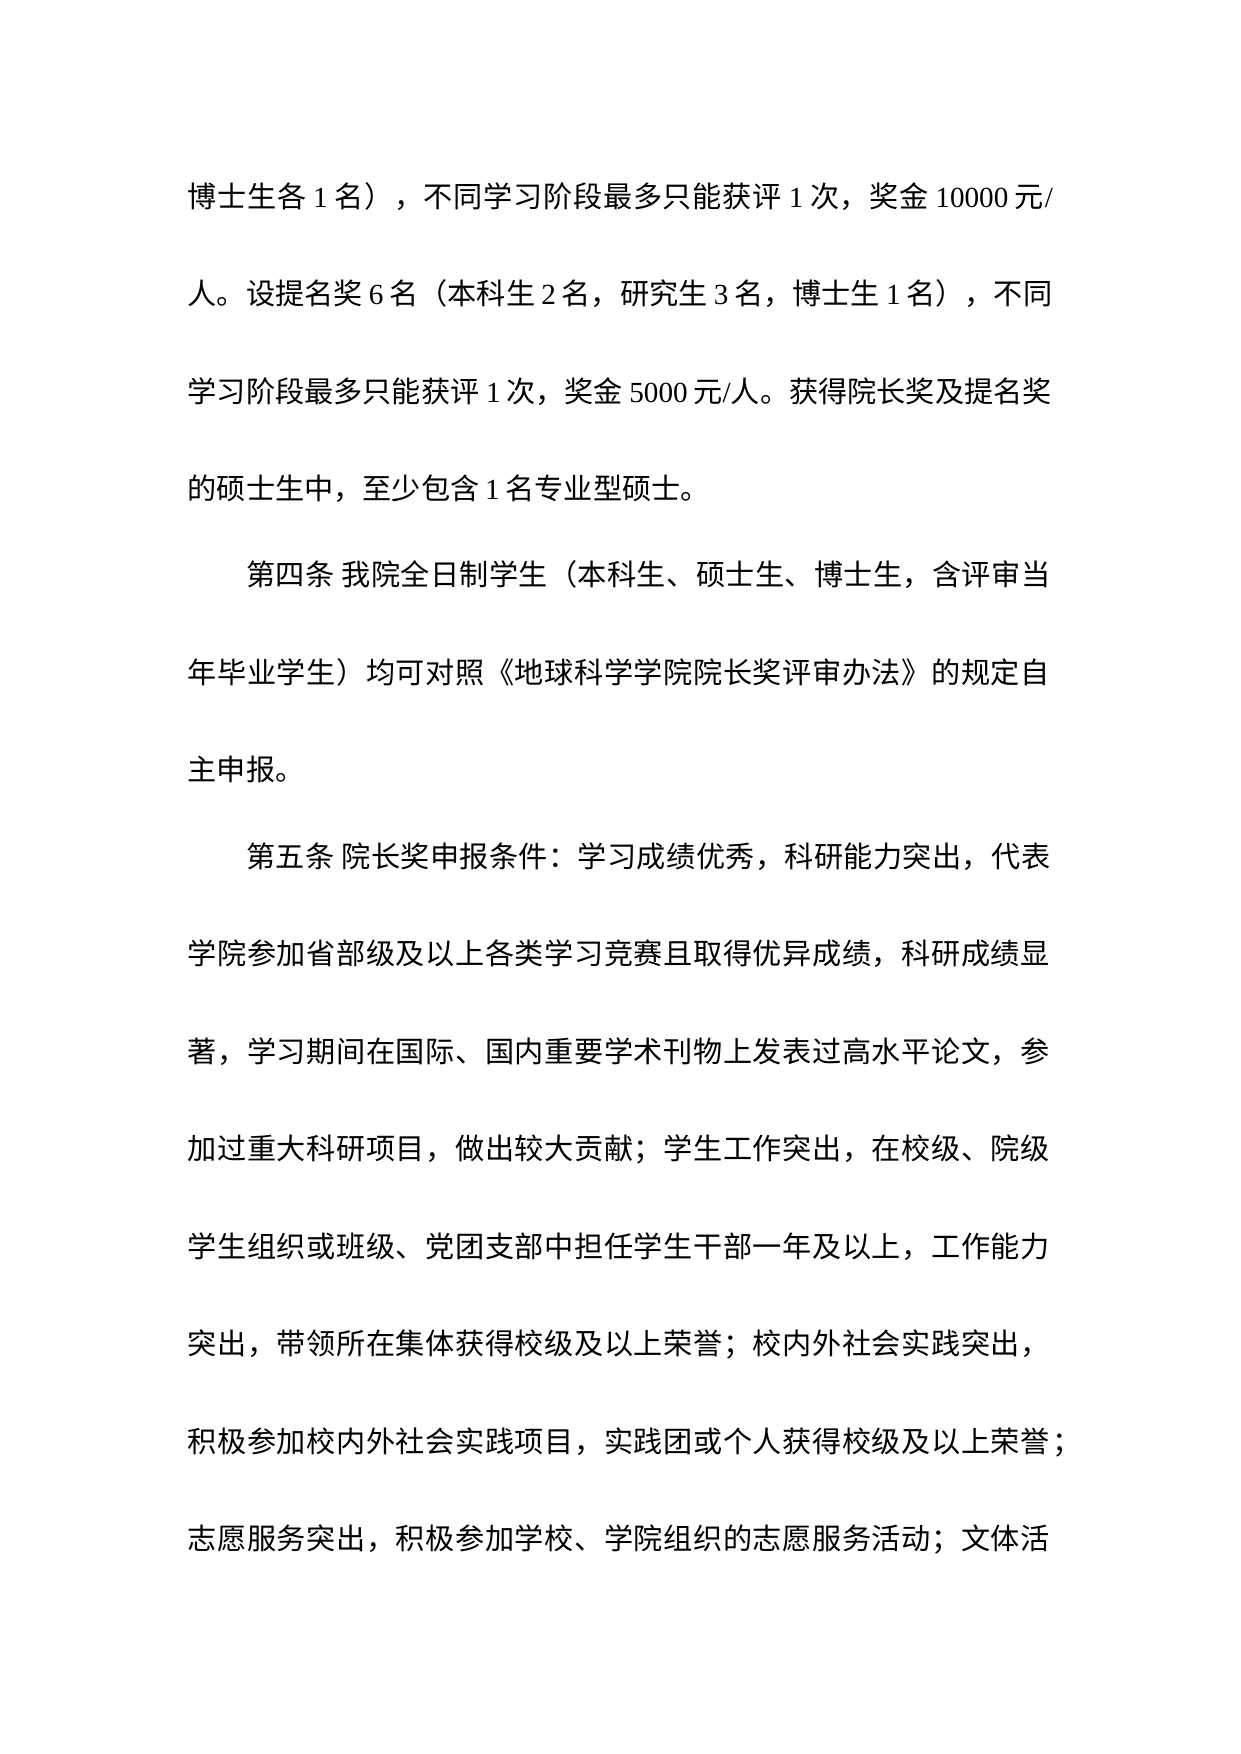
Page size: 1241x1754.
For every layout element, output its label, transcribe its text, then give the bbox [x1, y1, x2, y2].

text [187, 162, 1053, 519]
text 第四条 我院全日制学生（本科生、硕士生、博士生，含评审当年毕业学生）均可对照《地球科学学院院长奖评审办法》的规定自主申报。 [187, 541, 1053, 801]
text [187, 822, 1053, 1569]
